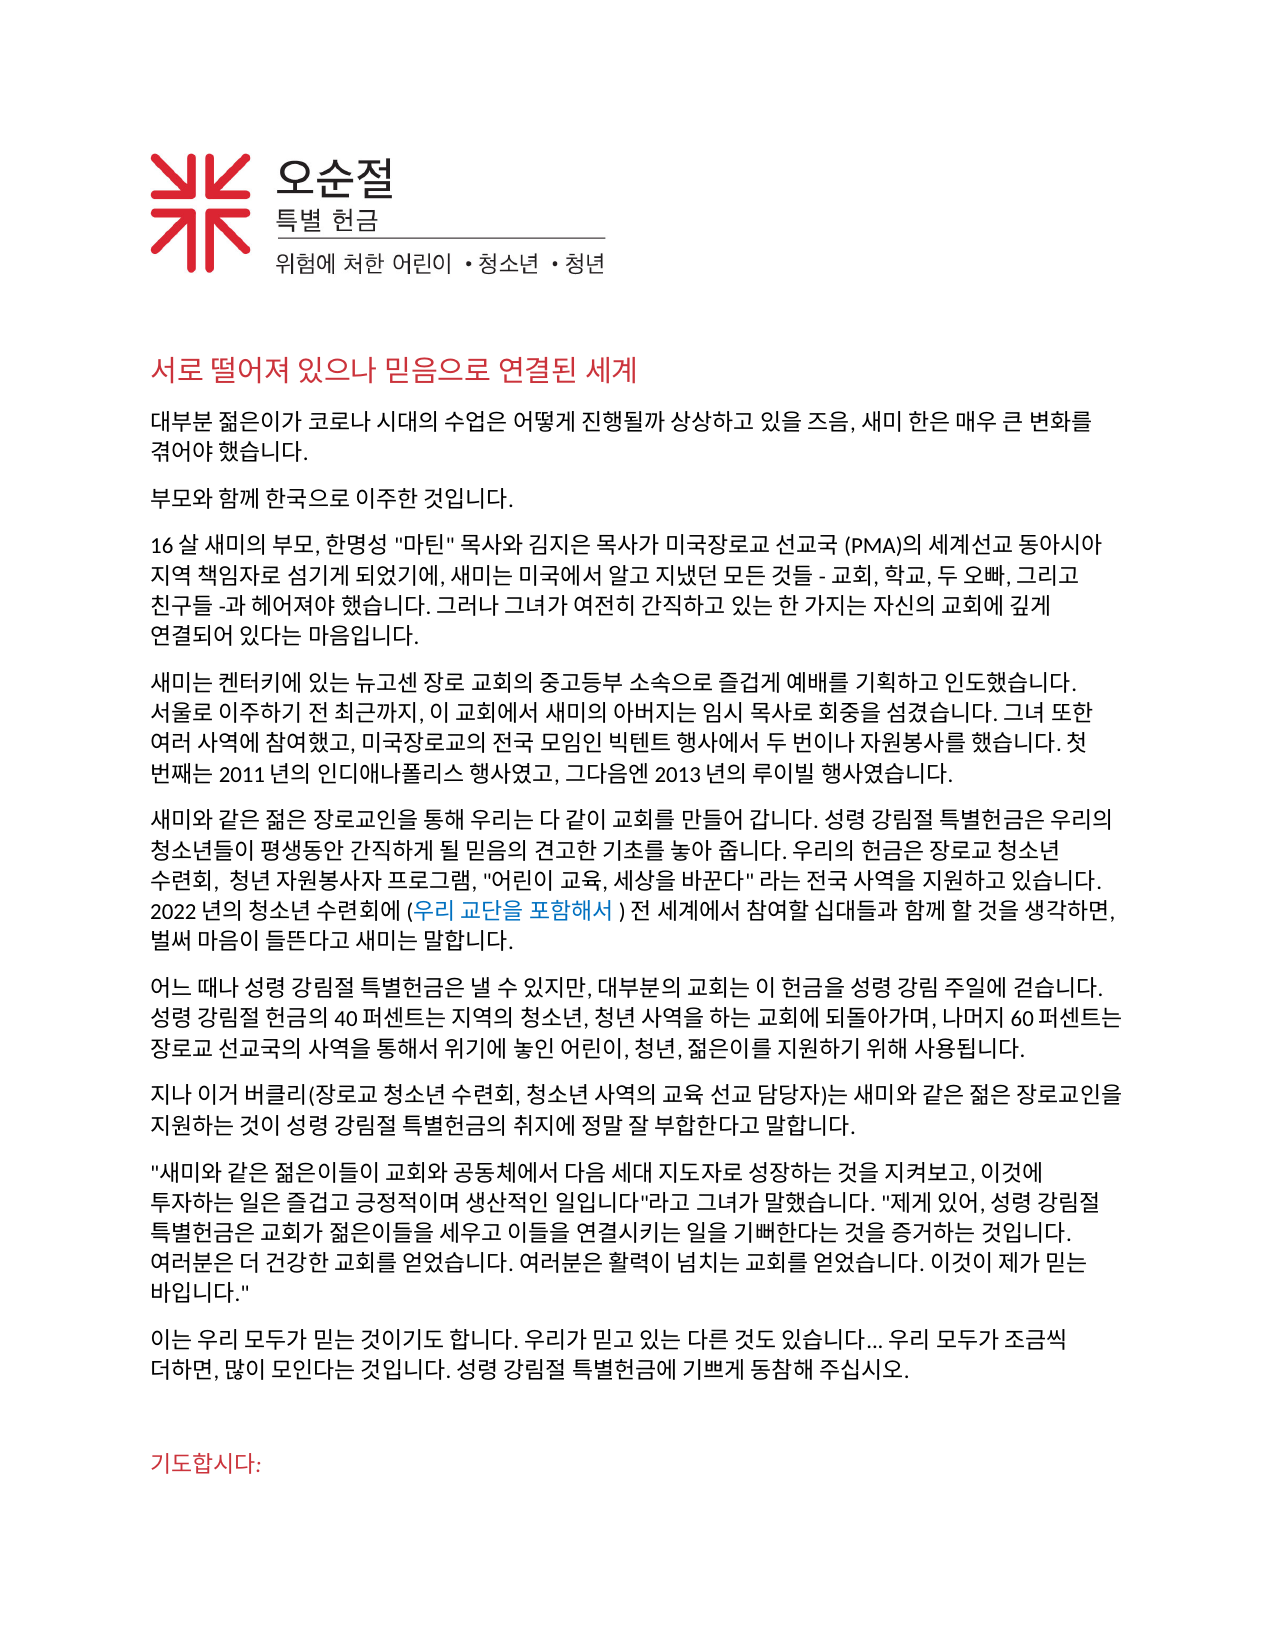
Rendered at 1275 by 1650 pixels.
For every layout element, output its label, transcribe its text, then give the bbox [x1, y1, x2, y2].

text "새미와 같은 젊은이들이 교회와 공동체에서 다음 세대 지도자로 성장하는 것을 지켜보고, 이것에 투자하는 일은 즐겁고 긍정적이며 생산적인 일입니다"라고 그녀가 말했습니다. "제게 있어, 성령 강림절 특별헌금은 교회가 젊은이들을 세우고 이들을 연결시키는 일을 기뻐한다는 것을 증거하는 것입니다. 여러분은 더 건강한 교회를 얻었습니다. 여러분은 활력이 넘치는 교회를 얻었습니다. 이것이 제가 믿는 바입니다." [150, 1159, 1125, 1308]
text 16살 새미의 부모, 한명성 "마틴" 목사와 김지은 목사가 미국장로교 선교국 (PMA)의 세계선교 동아시아 지역 책임자로 섬기게 되었기에, 새미는 미국에서 알고 지냈던 모든 것들 - 교회, 학교, 두 오빠, 그리고 친구들 -과 헤어져야 했습니다. 그러나 그녀가 여전히 간직하고 있는 한 가지는 자신의 교회에 깊게 연결되어 있다는 마음입니다. [150, 532, 1125, 650]
text 기도합시다: [150, 1450, 1125, 1478]
text 새미는 켄터키에 있는 뉴고센 장로 교회의 중고등부 소속으로 즐겁게 예배를 기획하고 인도했습니다. 서울로 이주하기 전 최근까지, 이 교회에서 새미의 아버지는 임시 목사로 회중을 섬겼습니다. 그녀 또한 여러 사역에 참여했고, 미국장로교의 전국 모임인 빅텐트 행사에서 두 번이나 자원봉사를 했습니다. 첫 번째는 2011년의 인디애나폴리스 행사였고, 그다음엔 2013년의 루이빌 행사였습니다. [150, 669, 1125, 788]
text 지나 이거 버클리(장로교 청소년 수련회, 청소년 사역의 교육 선교 담당자)는 새미와 같은 젊은 장로교인을 지원하는 것이 성령 강림절 특별헌금의 취지에 정말 잘 부합한다고 말합니다. [150, 1082, 1125, 1140]
picture [150, 150, 640, 279]
text 어느 때나 성령 강림절 특별헌금은 낼 수 있지만, 대부분의 교회는 이 헌금을 성령 강림 주일에 걷습니다. 성령 강림절 헌금의 40퍼센트는 지역의 청소년, 청년 사역을 하는 교회에 되돌아가며, 나머지 60퍼센트는 장로교 선교국의 사역을 통해서 위기에 놓인 어린이, 청년, 젊은이를 지원하기 위해 사용됩니다. [150, 974, 1125, 1063]
text 부모와 함께 한국으로 이주한 것입니다. [150, 485, 1125, 513]
text 이는 우리 모두가 믿는 것이기도 합니다. 우리가 믿고 있는 다른 것도 있습니다... 우리 모두가 조금씩 더하면, 많이 모인다는 것입니다. 성령 강림절 특별헌금에 기쁘게 동참해 주십시오. [150, 1326, 1125, 1385]
text 대부분 젊은이가 코로나 시대의 수업은 어떻게 진행될까 상상하고 있을 즈음, 새미 한은 매우 큰 변화를 겪어야 했습니다. [150, 408, 1125, 466]
text 새미와 같은 젊은 장로교인을 통해 우리는 다 같이 교회를 만들어 갑니다. 성령 강림절 특별헌금은 우리의 청소년들이 평생동안 간직하게 될 믿음의 견고한 기초를 놓아 줍니다. 우리의 헌금은 장로교 청소년 수련회, 청년 자원봉사자 프로그램, "어린이 교육, 세상을 바꾼다" 라는 전국 사역을 지원하고 있습니다. 2022년의 청소년 수련회에 (우리 교단을 포함해서 ) 전 세계에서 참여할 십대들과 함께 할 것을 생각하면, 벌써 마음이 들뜬다고 새미는 말합니다. [150, 807, 1125, 956]
text 서로 떨어져 있으나 믿음으로 연결된 세계 [150, 353, 1125, 388]
